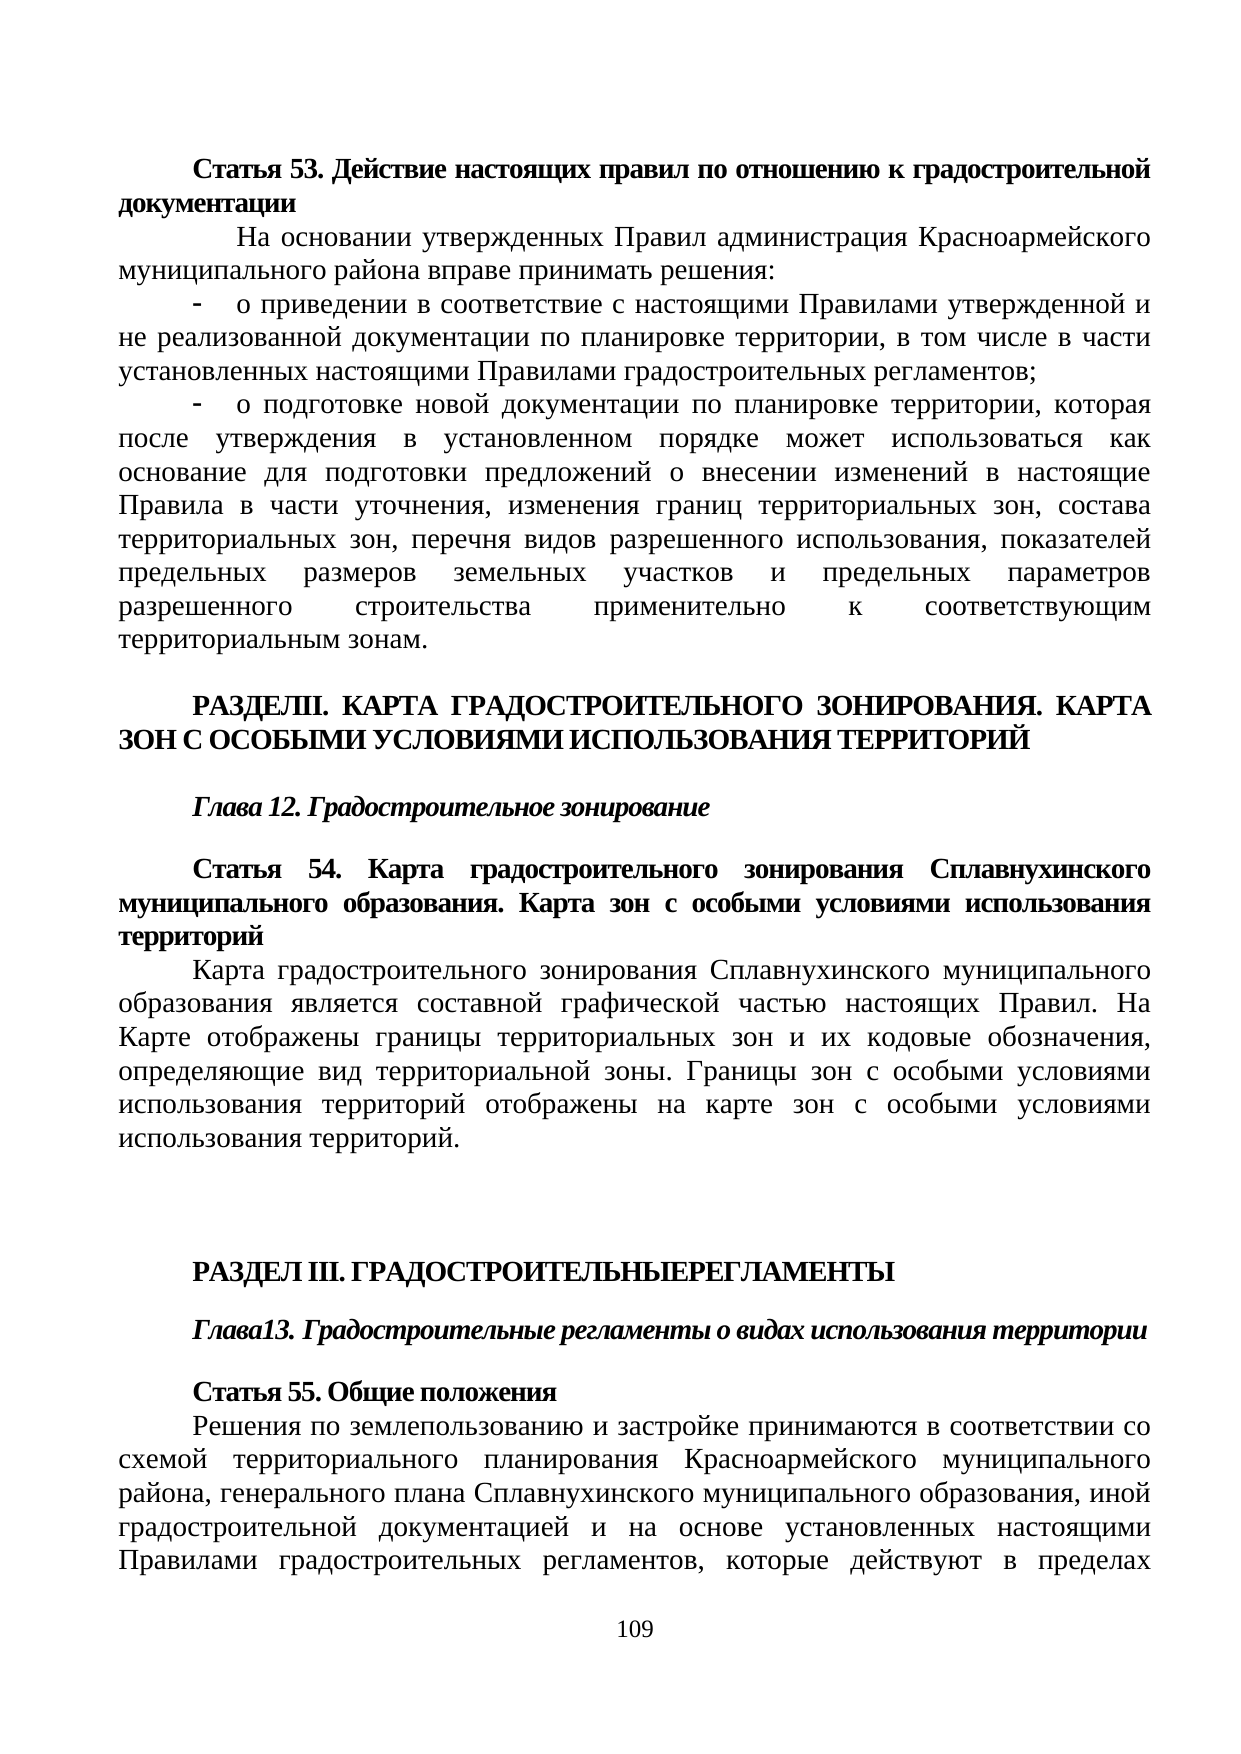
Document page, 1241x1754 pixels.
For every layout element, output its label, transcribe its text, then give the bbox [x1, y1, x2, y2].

text РАЗДЕЛ III. ГРАДОСТРОИТЕЛЬНЫЕРЕГЛАМЕНТЫ [118, 1254, 1152, 1287]
list о подготовке новой документации по планировке территории, которая после утверждения в установленном порядке может использоваться как основание для подготовки предложений о внесении изменений в настоящие Правила в части уточнения, изменения границ территориальных зон, состава территориальных зон, перечня видов разрешенного использования, показателей предельных размеров земельных участков и предельных параметров разрешенного строительства применительно к соответствующим территориальным зонам. [118, 387, 1152, 655]
subtitle Статья 53. Действие настоящих правил по отношению к градостроительной документации [118, 152, 1152, 219]
subtitle Глава 12. Градостроительное зонирование [118, 789, 1152, 823]
list о приведении в соответствие с настоящими Правилами утвержденной и не реализованной документации по планировке территории, в том числе в части установленных настоящими Правилами градостроительных регламентов; [118, 286, 1152, 387]
text На основании утвержденных Правил администрация Красноармейского муниципального района вправе принимать решения: [118, 219, 1152, 286]
text Карта градостроительного зонирования Сплавнухинского муниципального образования является составной графической частью настоящих Правил. На Карте отображены границы территориальных зон и их кодовые обозначения, определяющие вид территориальной зоны. Границы зон с особыми условиями использования территорий отображены на карте зон с особыми условиями использования территорий. [118, 952, 1152, 1153]
text Статья 54. Карта градостроительного зонирования Сплавнухинского муниципального образования. Карта зон с особыми условиями использования территорий [118, 851, 1152, 952]
subtitle Глава13. Градостроительные регламенты о видах использования территории [118, 1308, 1152, 1346]
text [118, 1408, 1152, 1576]
text РАЗДЕЛII. КАРТА ГРАДОСТРОИТЕЛЬНОГО ЗОНИРОВАНИЯ. КАРТА ЗОН С ОСОБЫМИ УСЛОВИЯМИ ИСПОЛЬЗОВАНИЯ ТЕРРИТОРИЙ [118, 688, 1152, 756]
subtitle Статья 55. Общие положения [118, 1374, 1152, 1408]
